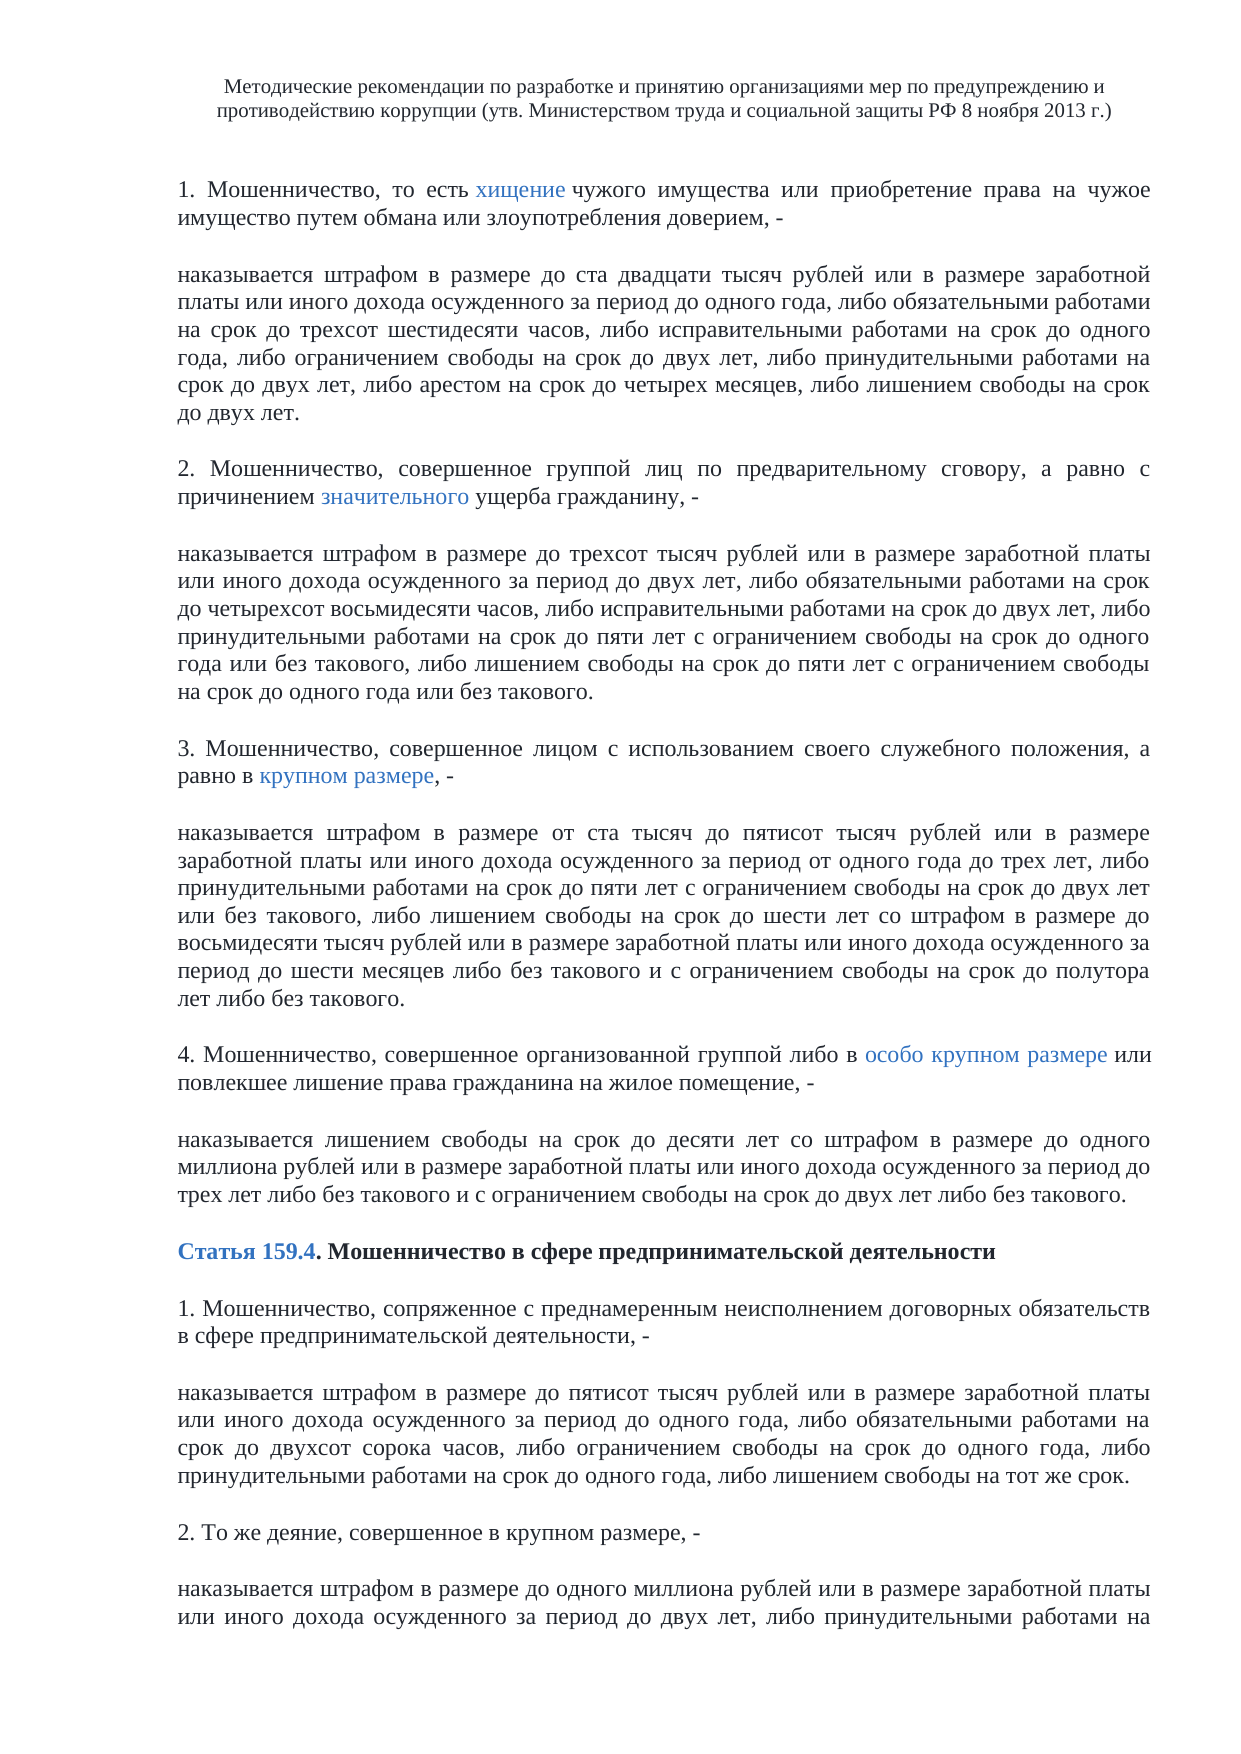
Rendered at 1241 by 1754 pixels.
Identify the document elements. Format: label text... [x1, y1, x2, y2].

text наказывается штрафом в размере до трехсот тысяч рублей или в размере заработной платы или иного дохода осужденного за период до двух лет, либо обязательными работами на срок до четырехсот восьмидесяти часов, либо исправительными работами на срок до двух лет, либо принудительными работами на срок до пяти лет с ограничением свободы на срок до одного года или без такового, либо лишением свободы на срок до пяти лет с ограничением свободы на срок до одного года или без такового. [177, 539, 1152, 704]
text 3. Мошенничество, совершенное лицом с использованием своего служебного положения, а равно в крупном размере, - [177, 734, 1152, 789]
text 1. Мошенничество, сопряженное с преднамеренным неисполнением договорных обязательств в сфере предпринимательской деятельности, - [177, 1293, 1152, 1349]
text наказывается штрафом в размере до пятисот тысяч рублей или в размере заработной платы или иного дохода осужденного за период до одного года, либо обязательными работами на срок до двухсот сорока часов, либо ограничением свободы на срок до одного года, либо принудительными работами на срок до одного года, либо лишением свободы на тот же срок. [177, 1378, 1152, 1488]
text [177, 1574, 1152, 1629]
text Статья 159.4. Мошенничество в сфере предпринимательской деятельности [177, 1237, 1152, 1264]
text 2. То же деяние, совершенное в крупном размере, - [177, 1517, 1152, 1545]
text наказывается лишением свободы на срок до десяти лет со штрафом в размере до одного миллиона рублей или в размере заработной платы или иного дохода осужденного за период до трех лет либо без такового и с ограничением свободы на срок до двух лет либо без такового. [177, 1125, 1152, 1208]
text 1. Мошенничество, то есть хищение чужого имущества или приобретение права на чужое имущество путем обмана или злоупотребления доверием, - [177, 175, 1152, 231]
text наказывается штрафом в размере от ста тысяч до пятисот тысяч рублей или в размере заработной платы или иного дохода осужденного за период от одного года до трех лет, либо принудительными работами на срок до пяти лет с ограничением свободы на срок до двух лет или без такового, либо лишением свободы на срок до шести лет со штрафом в размере до восьмидесяти тысяч рублей или в размере заработной платы или иного дохода осужденного за период до шести месяцев либо без такового и с ограничением свободы на срок до полутора лет либо без такового. [177, 818, 1152, 1011]
text 2. Мошенничество, совершенное группой лиц по предварительному сговору, а равно с причинением значительного ущерба гражданину, - [177, 454, 1152, 510]
text 4. Мошенничество, совершенное организованной группой либо в особо крупном размере или повлекшее лишение права гражданина на жилое помещение, - [177, 1040, 1152, 1096]
text наказывается штрафом в размере до ста двадцати тысяч рублей или в размере заработной платы или иного дохода осужденного за период до одного года, либо обязательными работами на срок до трехсот шестидесяти часов, либо исправительными работами на срок до одного года, либо ограничением свободы на срок до двух лет, либо принудительными работами на срок до двух лет, либо арестом на срок до четырех месяцев, либо лишением свободы на срок до двух лет. [177, 260, 1152, 425]
